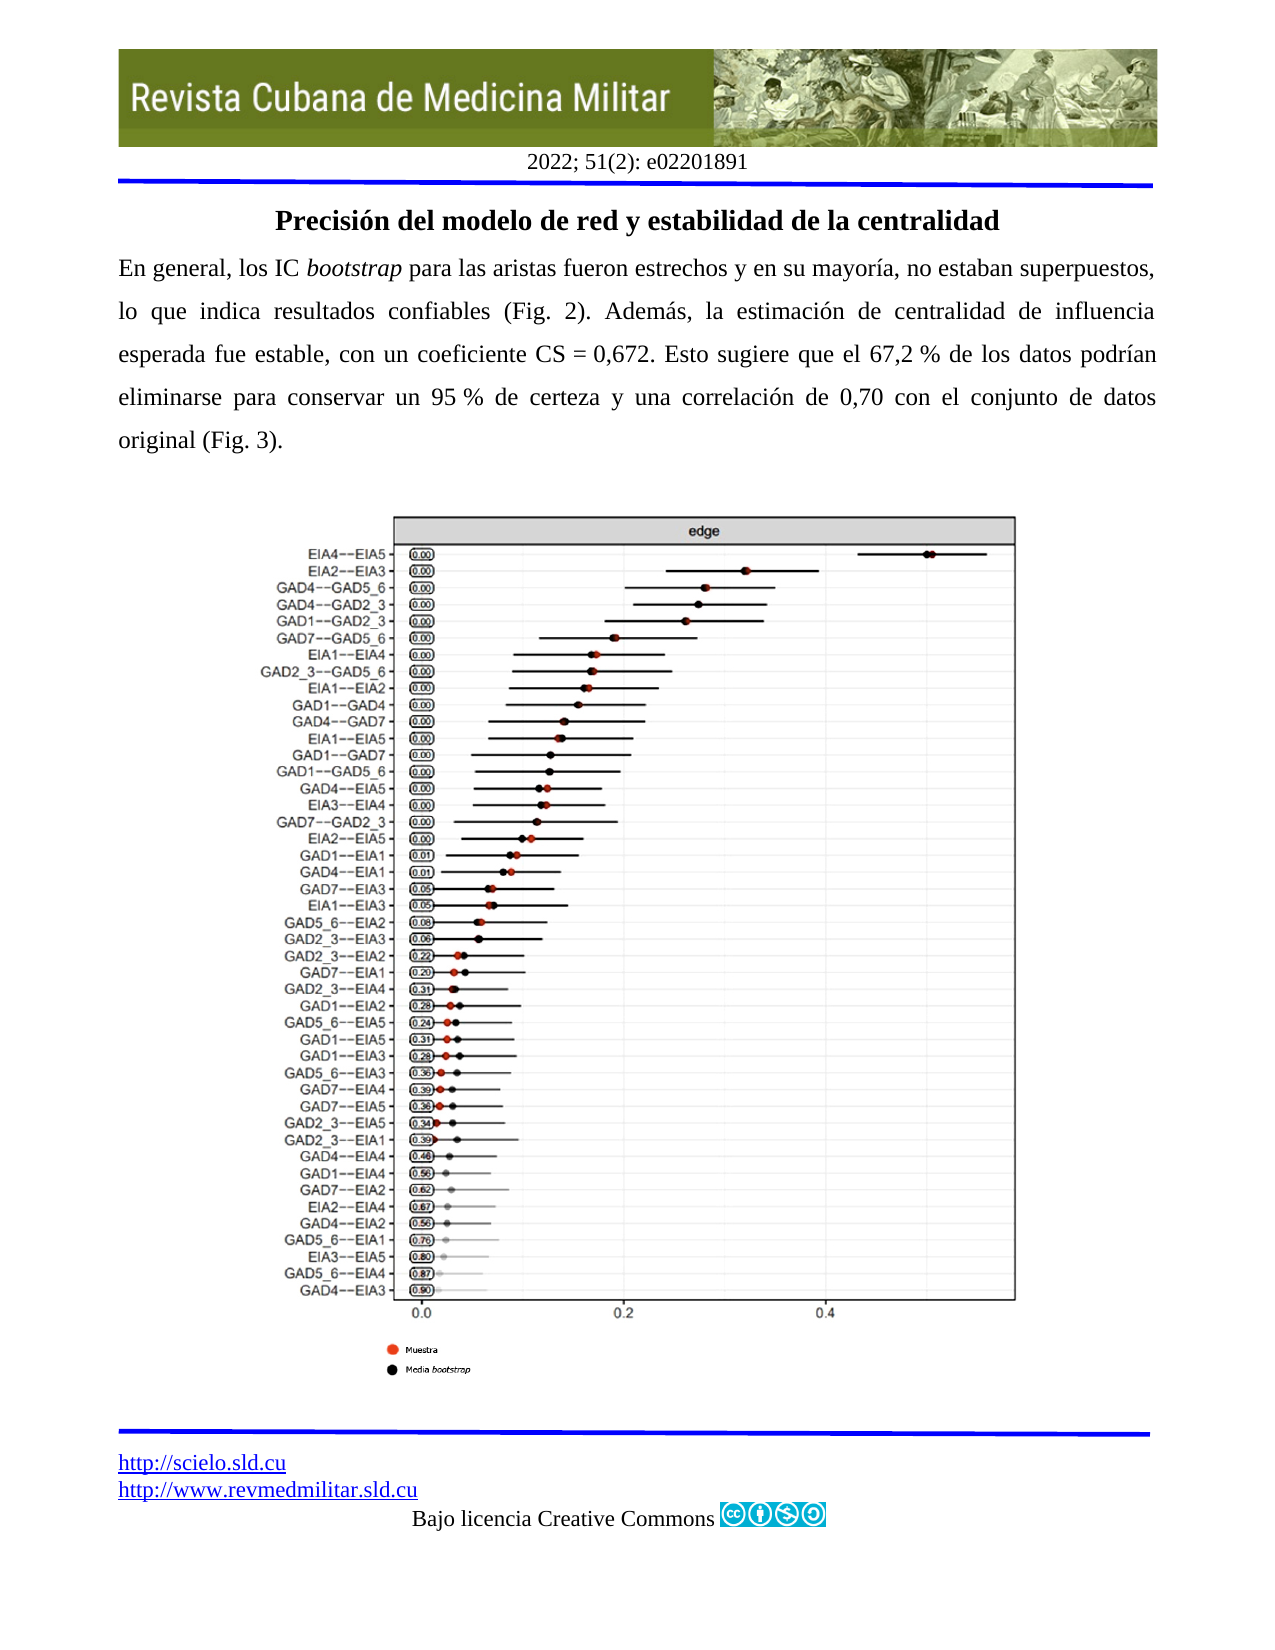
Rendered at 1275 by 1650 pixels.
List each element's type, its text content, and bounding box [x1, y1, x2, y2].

picture [720, 1502, 826, 1527]
text En general, los IC bootstrap para las aristas fueron estrechos y en su mayoría, no estaban superpuestos, lo que indica resultados confiables (Fig. 2). Además, la estimación de centralidad de influencia esperada fue estable, con un coeficiente CS = 0,672. Esto sugiere que el 67,2 % de los datos podrían eliminarse para conservar un 95 % de certeza y una correlación de 0,70 con el conjunto de datos original (Fig. 3). [118, 253, 1157, 454]
picture [255, 511, 1020, 1384]
text Precisión del modelo de red y estabilidad de la centralidad [118, 203, 1157, 236]
picture [118, 49, 1158, 147]
